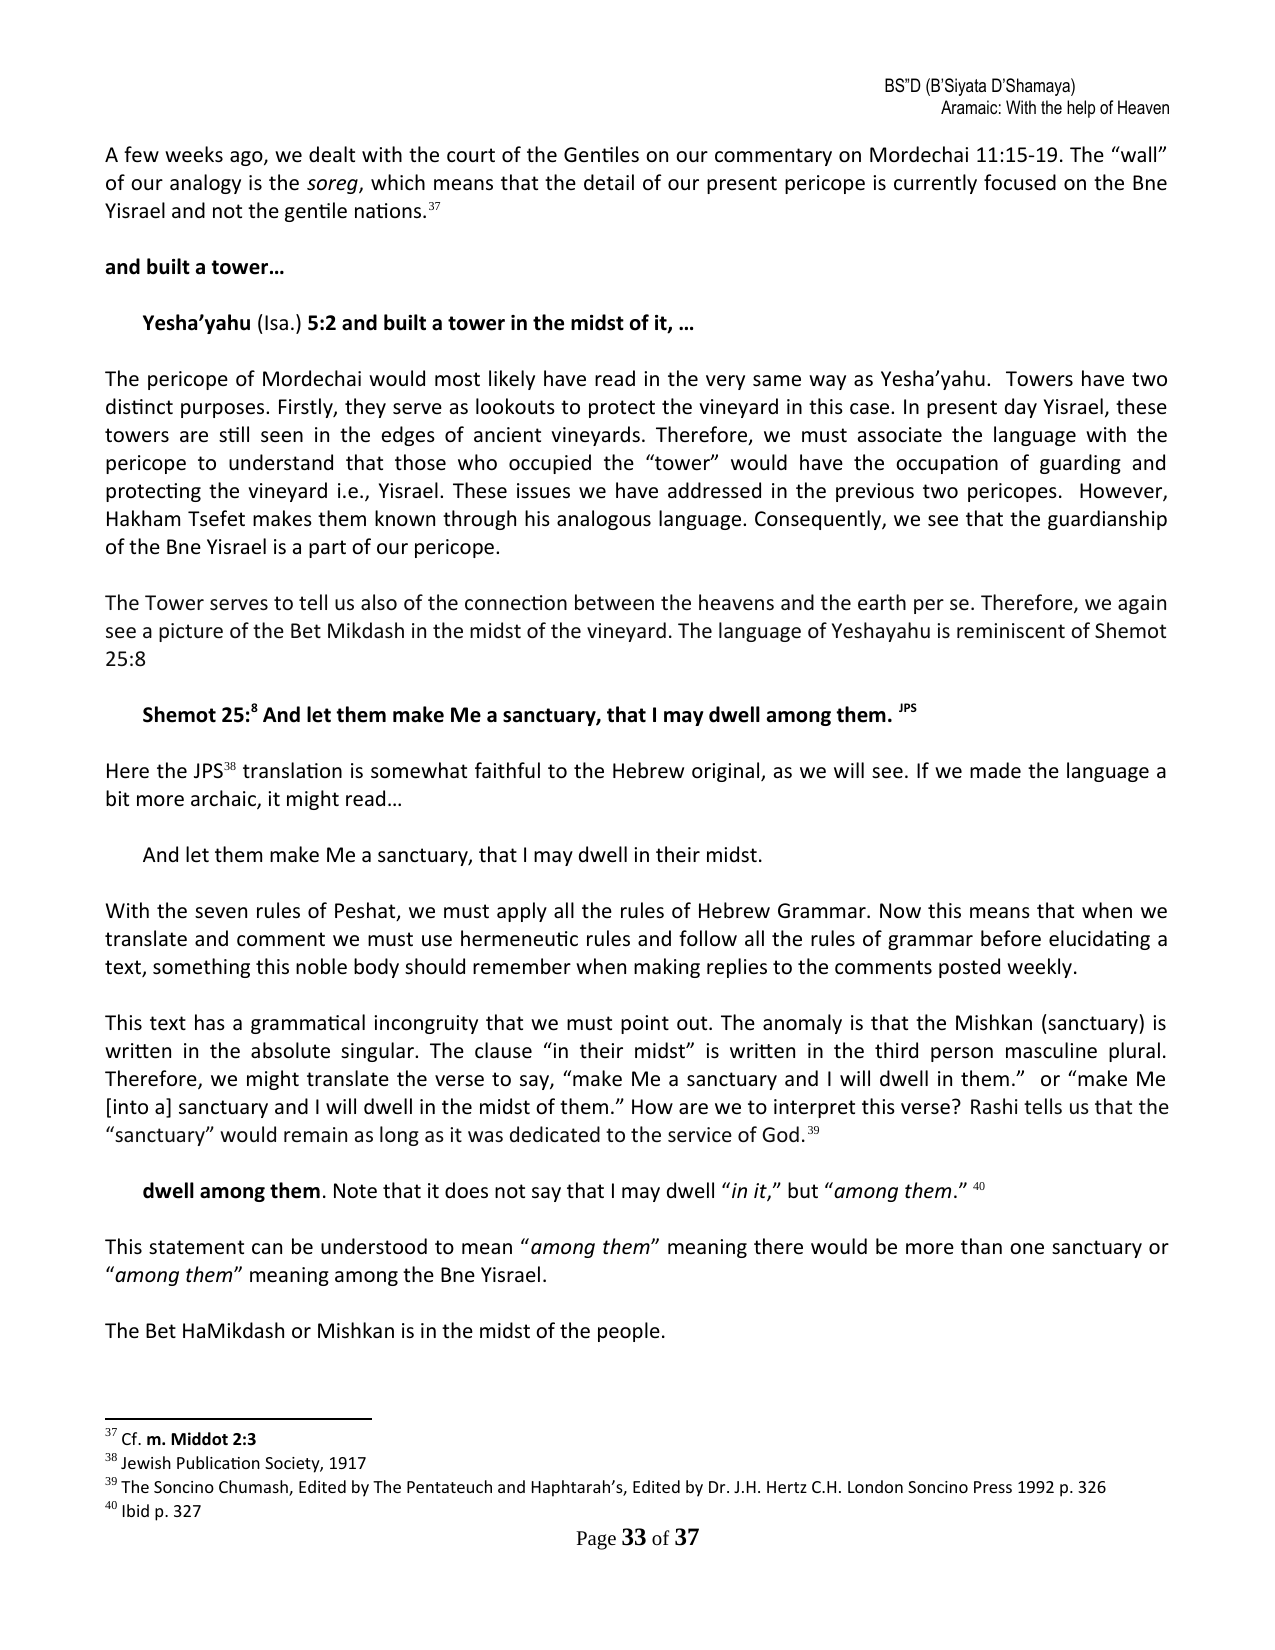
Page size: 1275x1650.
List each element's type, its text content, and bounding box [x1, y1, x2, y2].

text Shemot 25:8 And let them make Me a sanctuary, that I may dwell among them. JPS [142, 700, 1170, 728]
text This text has a grammatical incongruity that we must point out. The anomaly is that the Mishkan (sanctuary) is written in the absolute singular. The clause “in their midst” is written in the third person masculine plural. Therefore, we might translate the verse to say, “make Me a sanctuary and I will dwell in them.” or “make Me [into a] sanctuary and I will dwell in the midst of them.” How are we to interpret this verse? Rashi tells us that the “sanctuary” would remain as long as it was dedicated to the service of God. [105, 1008, 1170, 1148]
text With the seven rules of Peshat, we must apply all the rules of Hebrew Grammar. Now this means that when we translate and comment we must use hermeneutic rules and follow all the rules of grammar before elucidating a text, something this noble body should remember when making replies to the comments posted weekly. [105, 896, 1170, 980]
text Yesha’yahu (Isa.) 5:2 and built a tower in the midst of it, … [142, 308, 1170, 336]
text The pericope of Mordechai would most likely have read in the very same way as Yesha’yahu. Towers have two distinct purposes. Firstly, they serve as lookouts to protect the vineyard in this case. In present day Yisrael, these towers are still seen in the edges of ancient vineyards. Therefore, we must associate the language with the pericope to understand that those who occupied the “tower” would have the occupation of guarding and protecting the vineyard i.e., Yisrael. These issues we have addressed in the previous two pericopes. However, Hakham Tsefet makes them known through his analogous language. Consequently, we see that the guardianship of the Bne Yisrael is a part of our pericope. [105, 364, 1170, 560]
text A few weeks ago, we dealt with the court of the Gentiles on our commentary on Mordechai 11:15-19. The “wall” of our analogy is the soreg, which means that the detail of our present pericope is currently focused on the Bne Yisrael and not the gentile nations. [105, 140, 1170, 224]
text and built a tower… [105, 252, 1170, 280]
text The Tower serves to tell us also of the connection between the heavens and the earth per se. Therefore, we again see a picture of the Bet Mikdash in the midst of the vineyard. The language of Yeshayahu is reminiscent of Shemot 25:8 [105, 588, 1170, 672]
text The Bet HaMikdash or Mishkan is in the midst of the people. [105, 1317, 1170, 1344]
text dwell among them. Note that it does not say that I may dwell “in it,” but “among them.” [142, 1176, 1170, 1204]
text This statement can be understood to mean “among them” meaning there would be more than one sanctuary or “among them” meaning among the Bne Yisrael. [105, 1232, 1170, 1288]
text And let them make Me a sanctuary, that I may dwell in their midst. [142, 840, 1170, 868]
text Here the JPS translation is somewhat faithful to the Hebrew original, as we will see. If we made the language a bit more archaic, it might read… [105, 756, 1170, 812]
